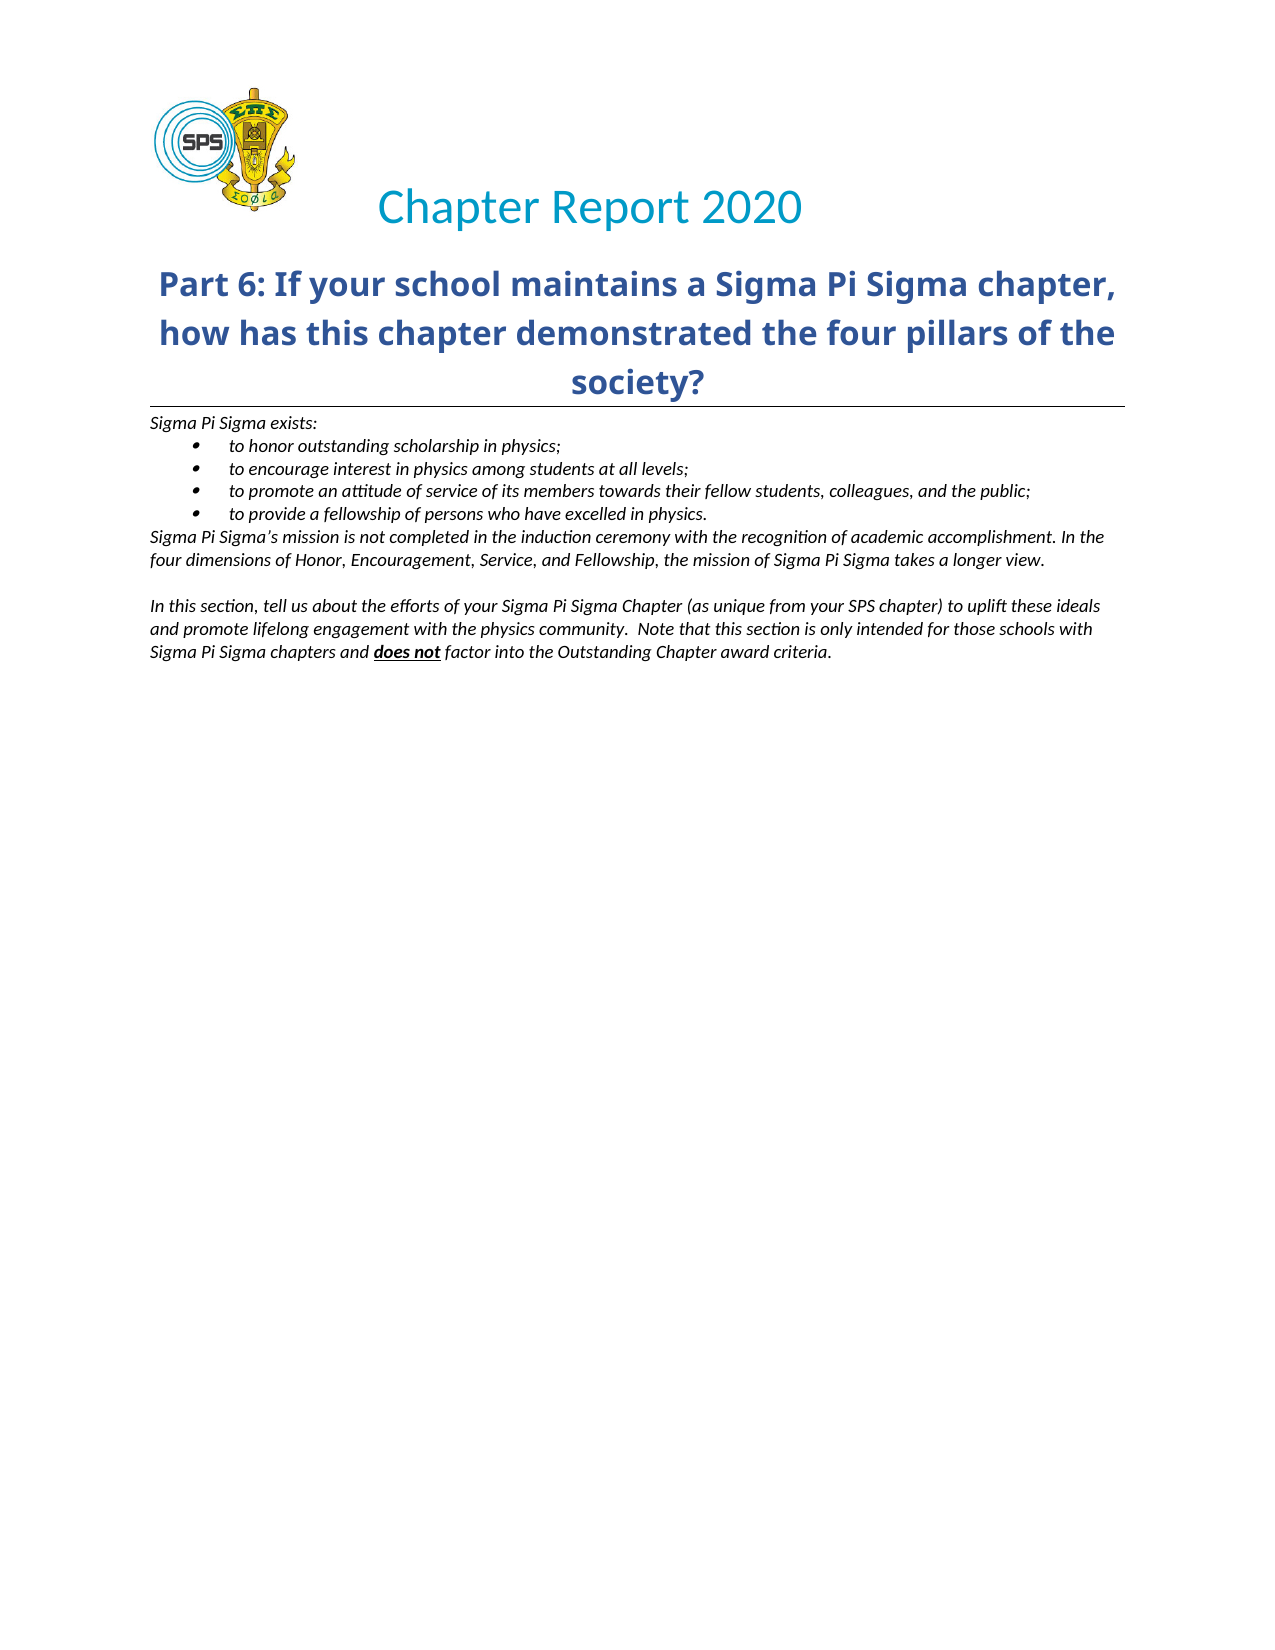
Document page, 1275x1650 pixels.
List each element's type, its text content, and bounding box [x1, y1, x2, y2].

text In this section, tell us about the efforts of your Sigma Pi Sigma Chapter (as unique from your SPS chapter) to uplift these ideals and promote lifelong engagement with the physics community. Note that this section is only intended for those schools with Sigma Pi Sigma chapters and does not factor into the Outstanding Chapter award criteria. [150, 594, 1125, 663]
list to encourage interest in physics among students at all levels; [191, 457, 1125, 480]
list to provide a fellowship of persons who have excelled in physics. [191, 503, 1125, 526]
list to promote an attitude of service of its members towards their fellow students, colleagues, and the public; [191, 480, 1125, 503]
picture [150, 75, 299, 224]
list to honor outstanding scholarship in physics; [191, 434, 1125, 457]
text Sigma Pi Sigma’s mission is not completed in the induction ceremony with the recognition of academic accomplishment. In the four dimensions of Honor, Encouragement, Service, and Fellowship, the mission of Sigma Pi Sigma takes a longer view. [150, 526, 1125, 571]
subtitle Part 6: If your school maintains a Sigma Pi Sigma chapter, how has this chapter demonstrated the four pillars of the society? [150, 261, 1125, 406]
text Sigma Pi Sigma exists: [150, 411, 1125, 434]
